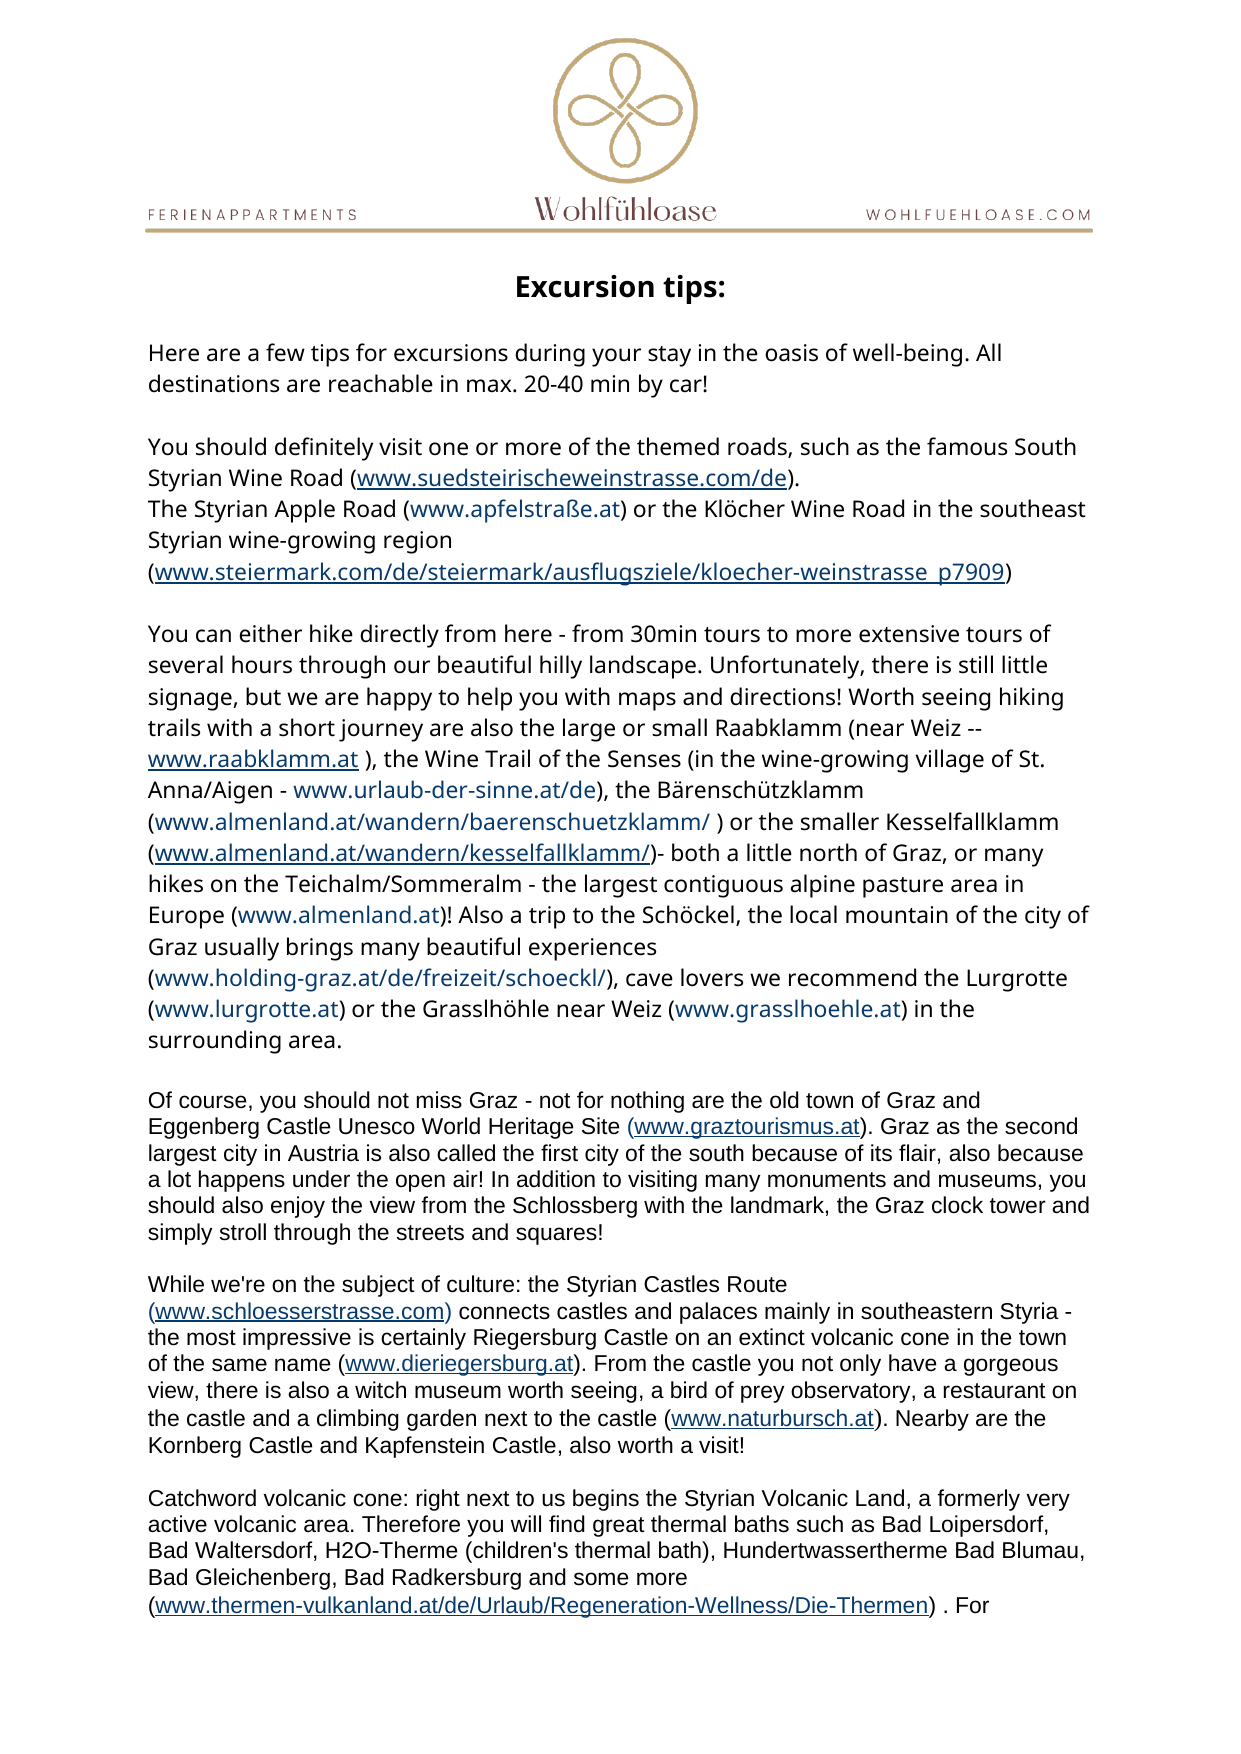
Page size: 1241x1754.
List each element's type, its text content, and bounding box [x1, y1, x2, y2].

text Of course, you should not miss Graz - not for nothing are the old town of Graz and Eggenberg Castle Unesco World Heritage Site (www.graztourismus.at). Graz as the second largest city in Austria is also called the first city of the south because of its flair, also because a lot happens under the open air! In addition to visiting many monuments and museums, you should also enjoy the view from the Schlossberg with the landmark, the Graz clock tower and simply stroll through the streets and squares! [148, 1087, 1093, 1245]
text Here are a few tips for excursions during your stay in the oasis of well-being. All destinations are reachable in max. 20-40 min by car! [148, 337, 1093, 399]
text You can either hike directly from here - from 30min tours to more extensive tours of several hours through our beautiful hilly landscape. Unfortunately, there is still little signage, but we are happy to help you with maps and directions! Worth seeing hiking trails with a short journey are also the large or small Raabklamm (near Weiz -- www.raabklamm.at ), the Wine Trail of the Senses (in the wine-growing village of St. Anna/Aigen - www.urlaub-der-sinne.at/de), the Bärenschützklamm (www.almenland.at/wandern/baerenschuetzklamm/ ) or the smaller Kesselfallklamm (www.almenland.at/wandern/kesselfallklamm/)- both a little north of Graz, or many hikes on the Teichalm/Sommeralm - the largest contiguous alpine pasture area in Europe (www.almenland.at)! Also a trip to the Schöckel, the local mountain of the city of Graz usually brings many beautiful experiences (www.holding-graz.at/de/freizeit/schoeckl/), cave lovers we recommend the Lurgrotte (www.lurgrotte.at) or the Grasslhöhle near Weiz (www.grasslhoehle.at) in the surrounding area. [148, 618, 1093, 1056]
text Excursion tips: [148, 266, 1093, 306]
text The Styrian Apple Road (www.apfelstraße.at) or the Klöcher Wine Road in the southeast Styrian wine-growing region (www.steiermark.com/de/steiermark/ausflugsziele/kloecher-weinstrasse_p7909) [148, 493, 1093, 587]
picture [137, 2, 1117, 248]
text You should definitely visit one or more of the themed roads, such as the famous South Styrian Wine Road (www.suedsteirischeweinstrasse.com/de). [148, 431, 1093, 493]
text While we're on the subject of culture: the Styrian Castles Route (www.schloesserstrasse.com) connects castles and palaces mainly in southeastern Styria - the most impressive is certainly Riegersburg Castle on an extinct volcanic cone in the town of the same name (www.dieriegersburg.at). From the castle you not only have a gorgeous view, there is also a witch museum worth seeing, a bird of prey observatory, a restaurant on the castle and a climbing garden next to the castle (www.naturbursch.at). Nearby are the Kornberg Castle and Kapfenstein Castle, also worth a visit! [148, 1271, 1093, 1458]
